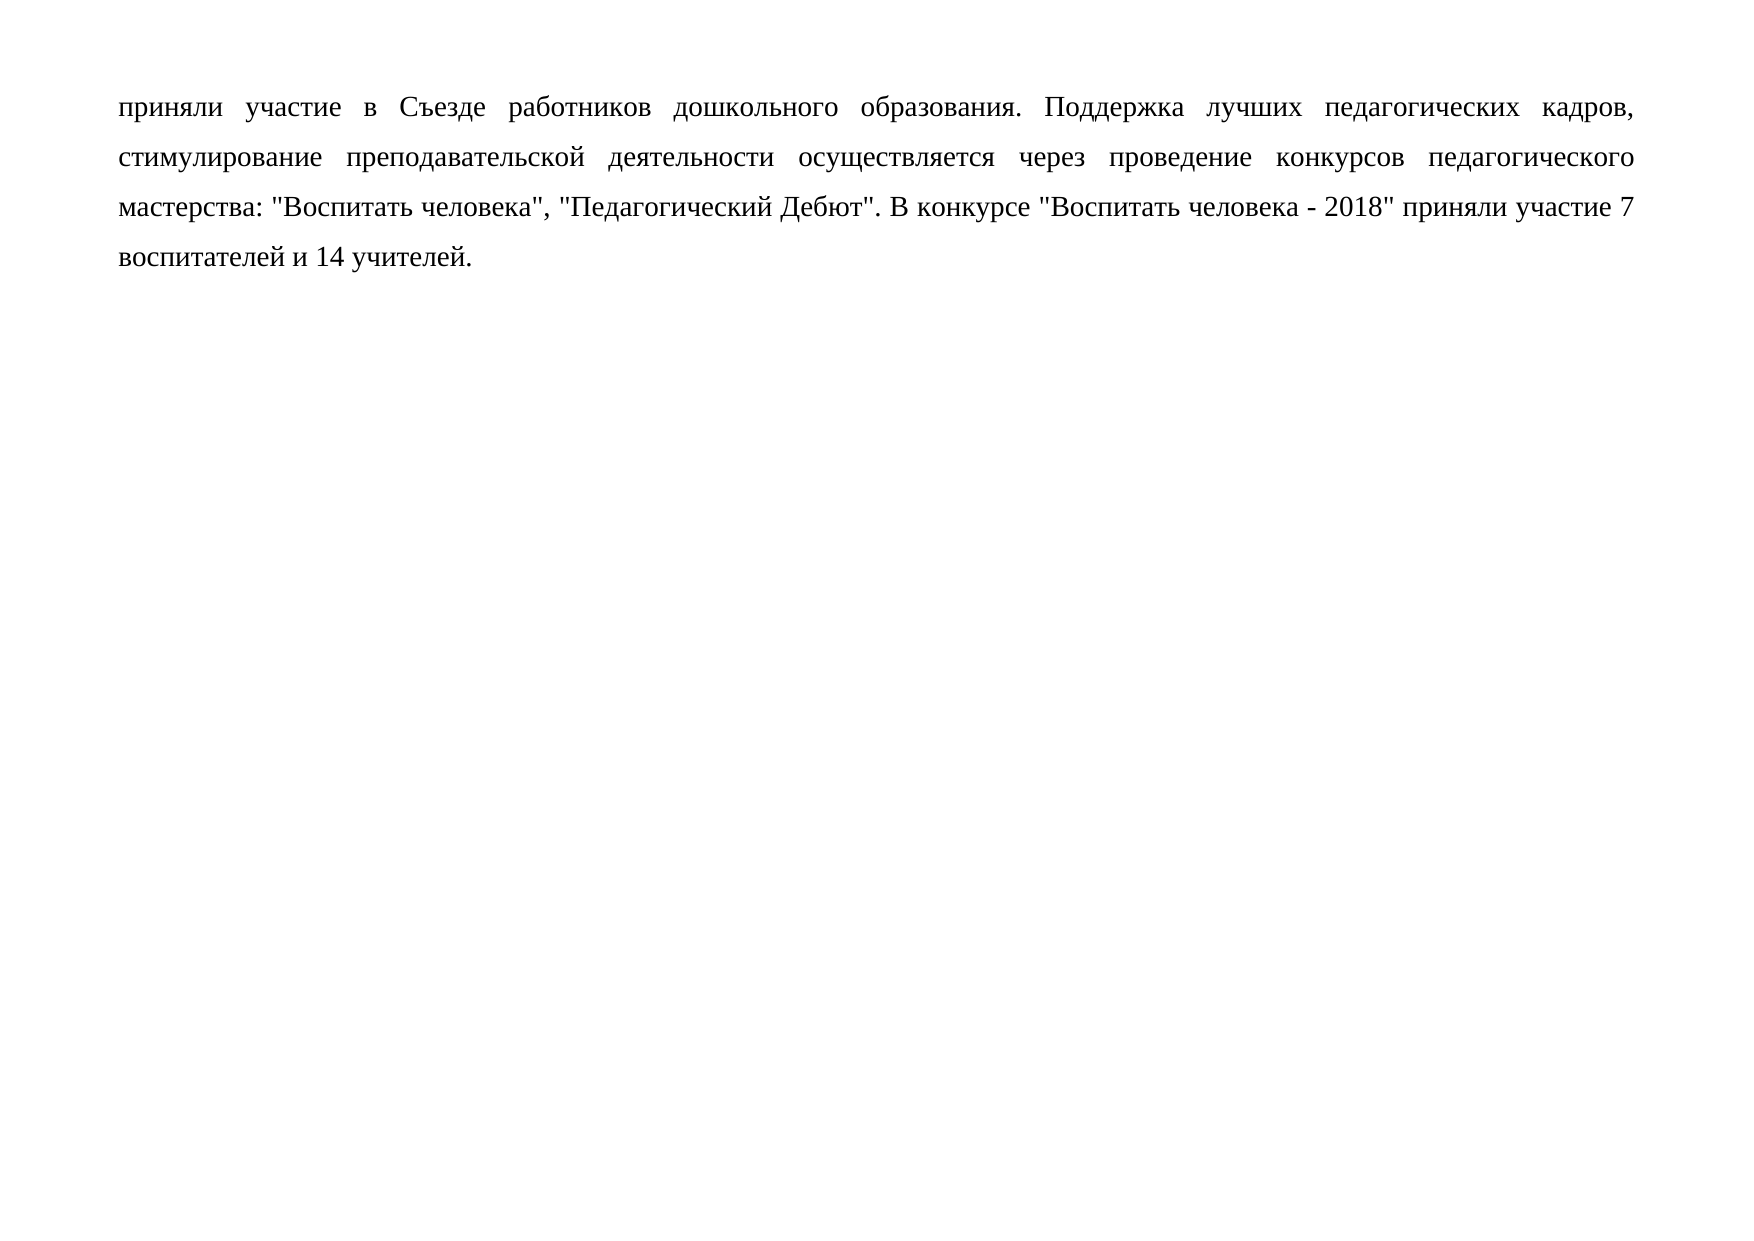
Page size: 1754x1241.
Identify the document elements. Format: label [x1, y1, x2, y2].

text [118, 89, 1636, 273]
